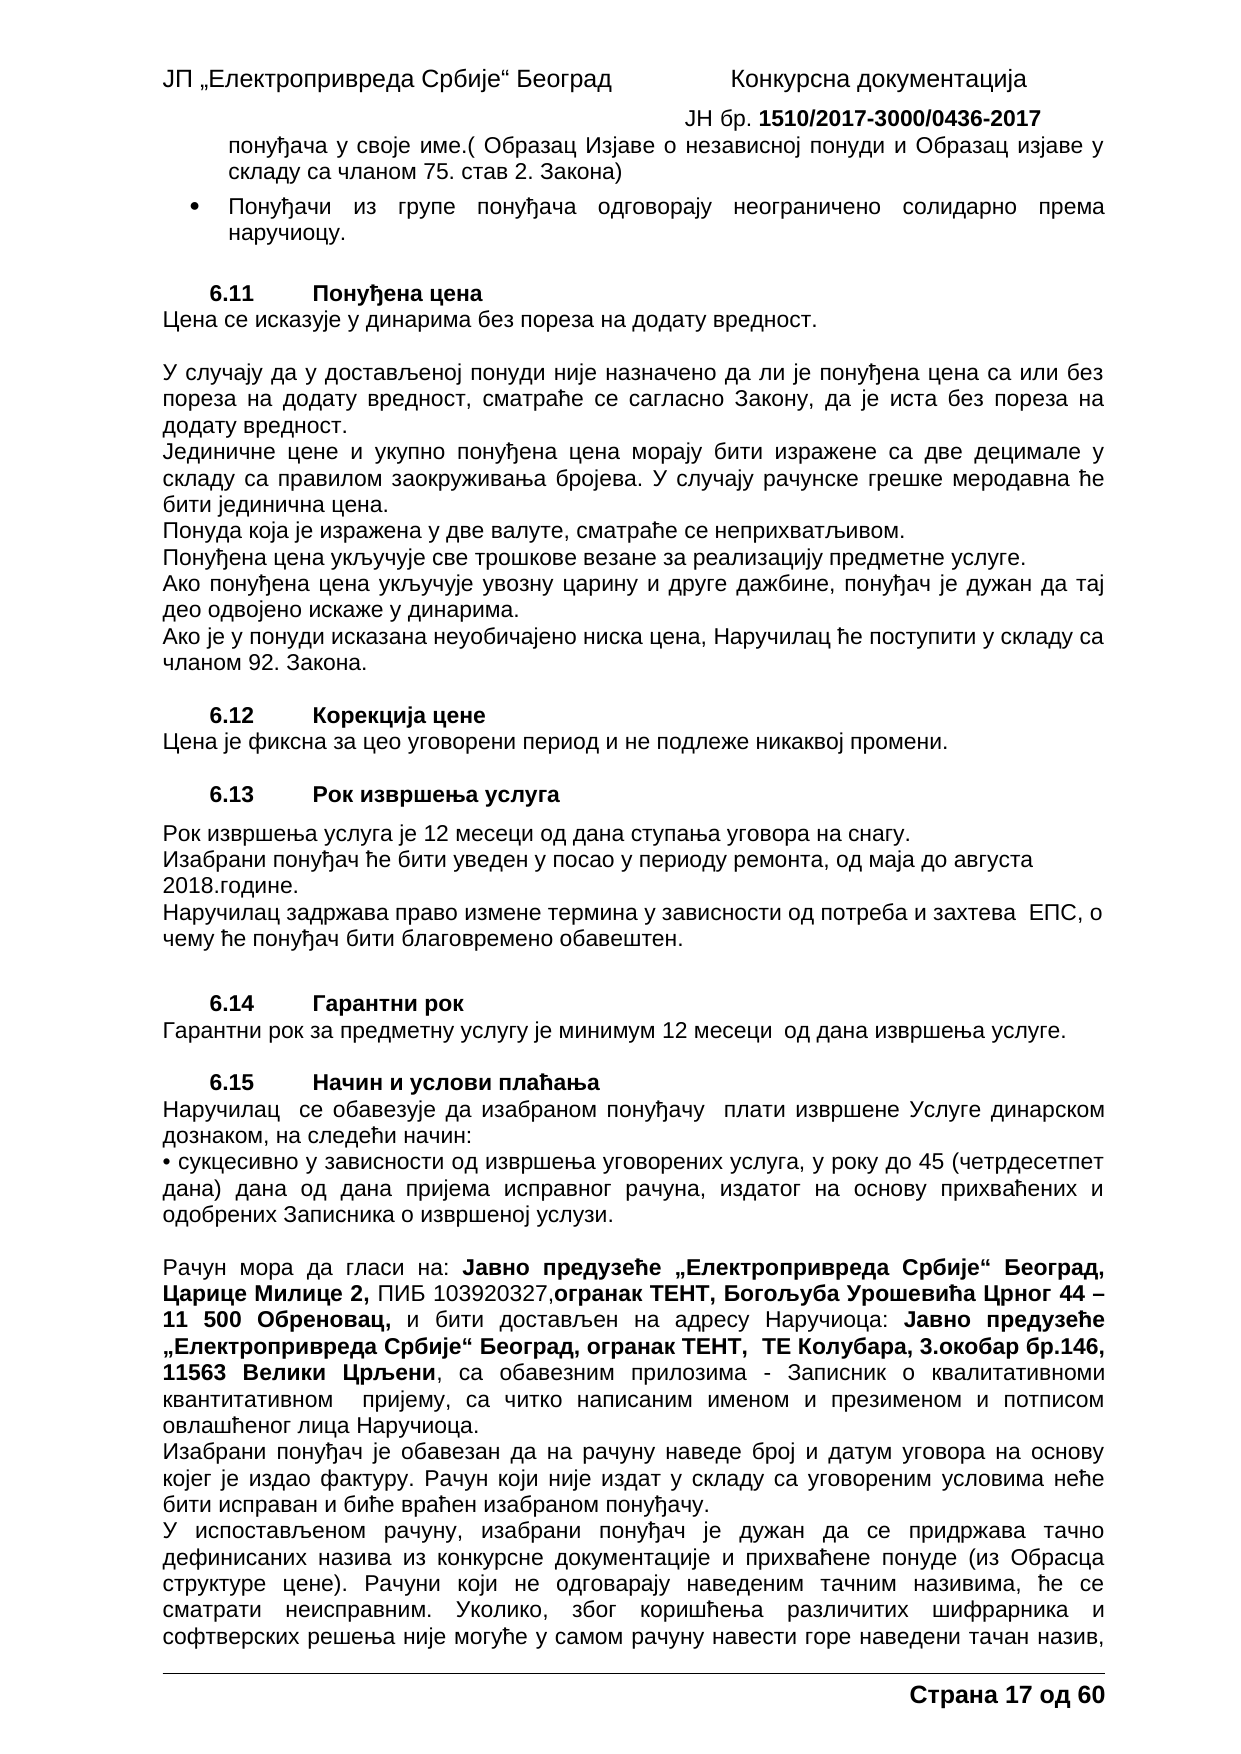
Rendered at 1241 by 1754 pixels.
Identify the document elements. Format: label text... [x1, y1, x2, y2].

text Гарантни рок за предметну услугу је минимум 12 месеци од дана извршења услуге. [162, 1017, 1105, 1043]
text Рок извршења услуга је 12 месеци од дана ступања уговора на снагу. [162, 819, 1105, 846]
text Ако је у понуди исказана неуобичајено ниска цена, Наручилац ће поступити у складу са чланом 92. Закона. [162, 623, 1105, 675]
text Ако понуђена цена укључује увозну царину и друге дажбине, понуђач је дужан да тај део одвојено искаже у динарима. [162, 570, 1105, 623]
text Понуда која је изражена у две валуте, сматраће се неприхватљивом. [162, 517, 1105, 543]
list Рок извршења услуга [209, 781, 1105, 807]
text Изабрани понуђач је обавезан да на рачуну наведе број и датум уговора на основу којег је издао фактуру. Рачун који није издат у складу са уговореним условима неће бити исправан и биће враћен изабраном понуђачу. [162, 1438, 1105, 1517]
text Цена се исказује у динарима без пореза на додату вредност. [162, 306, 1105, 333]
text Понуђачи из групе понуђача одговорају неограничено солидарно према наручиоцу. [191, 193, 1105, 245]
text Рачун мора да гласи на: Јавно предузеће „Електропривреда Србије“ Београд, Царице Милице 2, ПИБ 103920327,огранак ТЕНТ, Богољуба Урошевића Црног 44 – 11 500 Обреновац, и бити достављен на адресу Наручиоца: Јавно предузеће „Електропривреда Србије“ Београд, огранак ТЕНТ, ТЕ Колубара, 3.окобар бр.146, 11563 Велики Црљени, са обавезним прилозима - Записник о квалитативноми квантитативном пријему, са читко написаним именом и презименом и потписом овлашћеног лица Наручиоца. [162, 1254, 1105, 1438]
text У случају да у достављеној понуди није назначено да ли је понуђена цена са или без пореза на додату вредност, сматраће се сагласно Закону, да је иста без пореза на додату вредност. [162, 359, 1105, 438]
list Гарантни рок [209, 990, 1105, 1017]
text Понуђена цена укључује све трошкове везане за реализацију предметне услуге. [162, 543, 1105, 570]
subtitle Изабрани понуђач ће бити уведен у посао у периоду ремонта, од маја до августа 2018.године. [162, 846, 1105, 899]
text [191, 132, 1105, 184]
list Понуђена цена [209, 280, 1105, 306]
text • сукцесивно у зависности од извршења уговорених услуга, у року до 45 (четрдесетпет дана) дана од дана пријема исправног рачуна, издатог на основу прихваћених и одобрених Записника о извршеној услузи. [162, 1148, 1105, 1227]
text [162, 1517, 1105, 1649]
text Јединичне цене и укупно понуђена цена морају бити изражене са две децимале у складу са правилом заокруживања бројева. У случају рачунске грешке меродавна ће бити јединична цена. [162, 438, 1105, 517]
list Корекција цене [209, 702, 1105, 728]
text Цена је фиксна за цео уговорени период и не подлеже никаквој промени. [162, 728, 1105, 754]
subtitle Наручилац задржава право измене термина у зависности од потреба и захтева ЕПС, о чему ће понуђач бити благовремено обавештен. [162, 899, 1105, 951]
text Наручилац се обавезује да изабраном понуђачу плати извршене Услуге динарском дознаком, на следећи начин: [162, 1096, 1105, 1148]
list Начин и услови плаћања [209, 1069, 1105, 1096]
